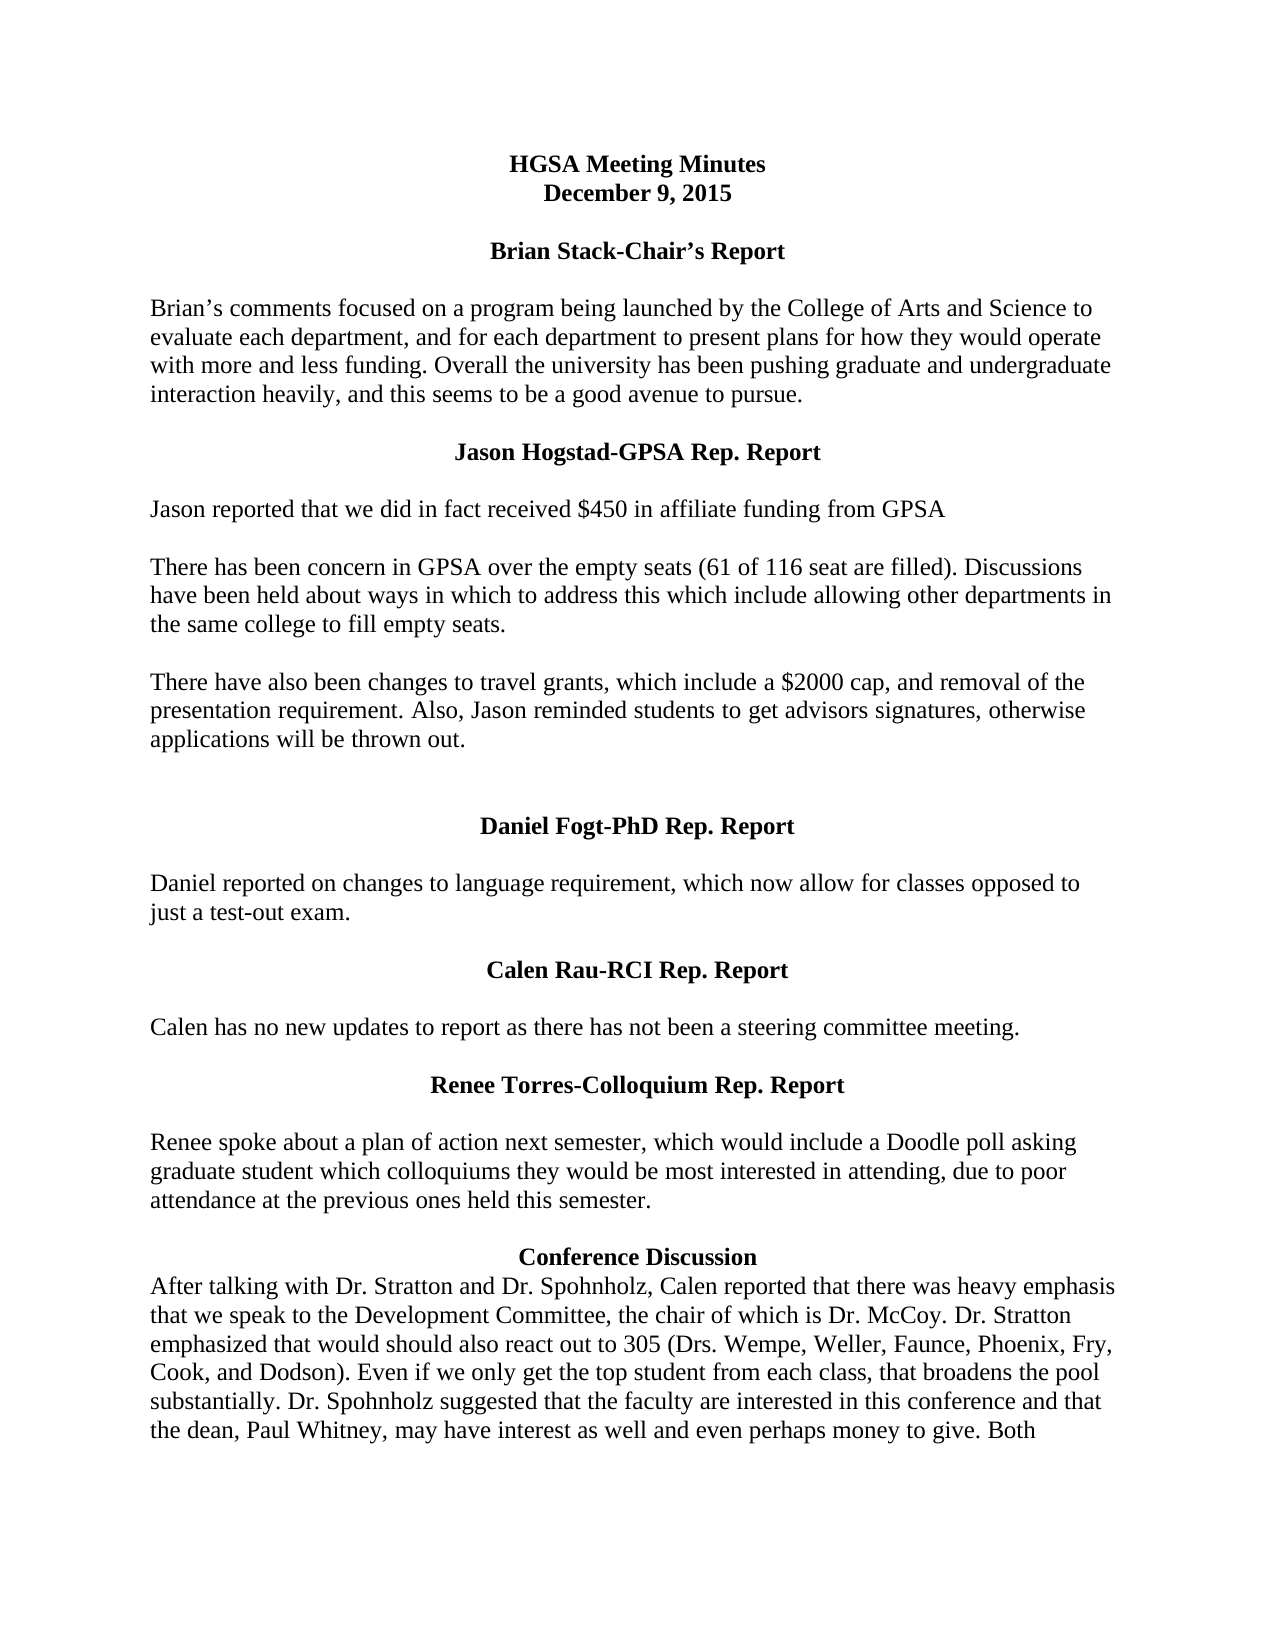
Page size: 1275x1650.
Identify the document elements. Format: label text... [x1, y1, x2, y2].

subtitle Jason Hogstad-GPSA Rep. Report [428, 437, 847, 466]
subtitle Calen Rau-RCI Rep. Report [428, 955, 846, 984]
text There have also been changes to travel grants, which include a $2000 cap, and removal of the presentation requirement. Also, Jason reminded students to get advisors signatures, otherwise applications will be thrown out. [150, 667, 1086, 753]
subtitle HGSA Meeting Minutes December 9, 2015 [508, 149, 767, 207]
text Calen has no new updates to report as there has not been a steering committee meeting. [150, 1012, 1129, 1041]
subtitle Daniel Fogt-PhD Rep. Report [428, 811, 846, 840]
text Jason reported that we did in fact received $450 in affiliate funding from GPSA [150, 494, 1129, 523]
text Renee spoke about a plan of action next semester, which would include a Doodle poll asking graduate student which colloquiums they would be most interested in attending, due to poor attendance at the previous ones held this semester. [150, 1127, 1114, 1213]
text Daniel reported on changes to language requirement, which now allow for classes opposed to just a test-out exam. [150, 868, 1114, 926]
text After talking with Dr. Stratton and Dr. Spohnholz, Calen reported that there was heavy emphasis that we speak to the Development Committee, the chair of which is Dr. McCoy. Dr. Stratton emphasized that would should also react out to 305 (Drs. Wempe, Weller, Faunce, Phoenix, Fry, Cook, and Dodson). Even if we only get the top student from each class, that broadens the pool substantially. Dr. Spohnholz suggested that the faculty are interested in this conference and that the dean, Paul Whitney, may have interest as well and even perhaps money to give. Both [150, 1271, 1129, 1444]
text There has been concern in GPSA over the empty seats (61 of 116 seat are filled). Discussions have been held about ways in which to address this which include allowing other departments in the same college to fill empty seats. [150, 552, 1114, 638]
subtitle Renee Torres-Colloquium Rep. Report [428, 1070, 846, 1099]
text Brian’s comments focused on a program being launched by the College of Arts and Science to evaluate each department, and for each department to present plans for how they would operate with more and less funding. Overall the university has been pushing graduate and undergraduate interaction heavily, and this seems to be a good avenue to pursue. [150, 293, 1114, 408]
subtitle Conference Discussion [428, 1243, 847, 1271]
text Brian Stack-Chair’s Report [428, 236, 847, 264]
